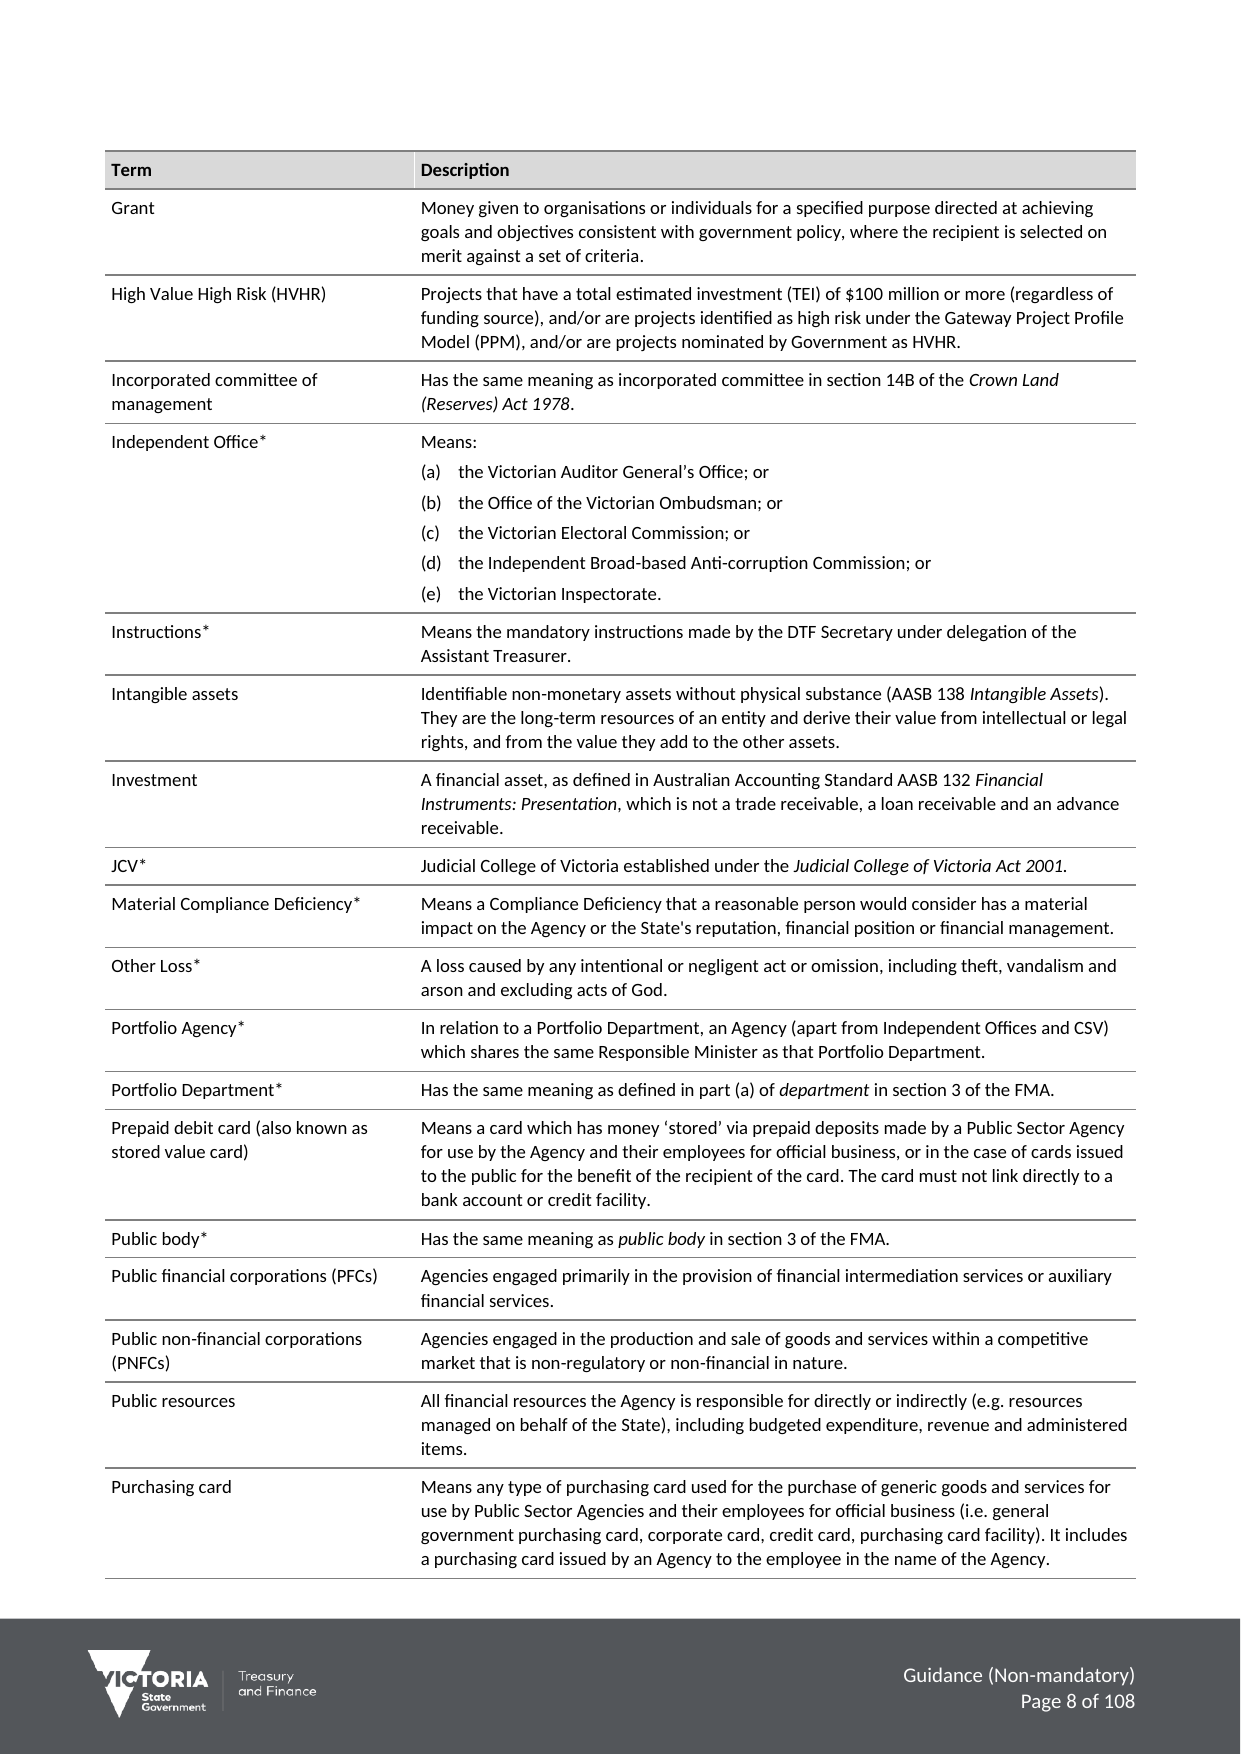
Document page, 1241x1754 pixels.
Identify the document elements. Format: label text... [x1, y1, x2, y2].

table_header Term [105, 152, 414, 188]
table_cell Means the mandatory instructions made by the DTF Secretary under delegation of the Assistant Treasurer. [415, 614, 1136, 674]
table_cell Public financial corporations (PFCs) [105, 1258, 414, 1319]
table_cell Has the same meaning as incorporated committee in section 14B of the Crown Land (Reserves) Act 1978. [415, 362, 1136, 422]
table_header Description [415, 152, 1136, 188]
table_cell A loss caused by any intentional or negligent act or omission, including theft, vandalism and arson and excluding acts of God. [415, 948, 1136, 1008]
table_cell Purchasing card [105, 1469, 414, 1577]
table_cell High Value High Risk (HVHR) [105, 276, 414, 360]
table_cell Prepaid debit card (also known as stored value card) [105, 1110, 414, 1219]
table_cell Agencies engaged primarily in the provision of financial intermediation services or auxiliary financial services. [415, 1258, 1136, 1319]
table_cell Has the same meaning as defined in part (a) of department in section 3 of the FMA. [415, 1072, 1136, 1109]
table_cell Independent Office* [105, 424, 414, 612]
table_cell Identifiable non-monetary assets without physical substance (AASB 138 Intangible Assets). They are the long-term resources of an entity and derive their value from intellectual or legal rights, and from the value they add to the other assets. [415, 676, 1136, 760]
table_cell A financial asset, as defined in Australian Accounting Standard AASB 132 Financial Instruments: Presentation, which is not a trade receivable, a loan receivable and an advance receivable. [415, 762, 1136, 846]
table_cell Public resources [105, 1383, 414, 1467]
table_cell In relation to a Portfolio Department, an Agency (apart from Independent Offices and CSV) which shares the same Responsible Minister as that Portfolio Department. [415, 1010, 1136, 1071]
table_cell Instructions* [105, 614, 414, 674]
table_cell Grant [105, 190, 414, 274]
table_cell Has the same meaning as public body in section 3 of the FMA. [415, 1221, 1136, 1257]
table_cell Public body* [105, 1221, 414, 1257]
table_cell Intangible assets [105, 676, 414, 760]
table_cell Judicial College of Victoria established under the Judicial College of Victoria Act 2001. [415, 848, 1136, 884]
table_cell Projects that have a total estimated investment (TEI) of $100 million or more (regardless of funding source), and/or are projects identified as high risk under the Gateway Project Profile Model (PPM), and/or are projects nominated by Government as HVHR. [415, 276, 1136, 360]
table_cell Investment [105, 762, 414, 846]
table_cell Means: the Victorian Auditor General’s Office; or the Office of the Victorian Ombudsman; or the Victorian Electoral Commission; or the Independent Broad-based Anti-corruption Commission; or the Victorian Inspectorate. [415, 424, 1136, 612]
table_cell Material Compliance Deficiency* [105, 886, 414, 946]
table_cell Incorporated committee of management [105, 362, 414, 422]
table_cell Portfolio Department* [105, 1072, 414, 1109]
table_cell Means any type of purchasing card used for the purchase of generic goods and services for use by Public Sector Agencies and their employees for official business (i.e. general government purchasing card, corporate card, credit card, purchasing card facility). It includes a purchasing card issued by an Agency to the employee in the name of the Agency. [415, 1469, 1136, 1577]
table_cell Means a card which has money ‘stored’ via prepaid deposits made by a Public Sector Agency for use by the Agency and their employees for official business, or in the case of cards issued to the public for the benefit of the recipient of the card. The card must not link directly to a bank account or credit facility. [415, 1110, 1136, 1219]
table_cell Public non-financial corporations (PNFCs) [105, 1321, 414, 1381]
picture [87, 1650, 351, 1718]
table_cell JCV* [105, 848, 414, 884]
table_cell Means a Compliance Deficiency that a reasonable person would consider has a material impact on the Agency or the State's reputation, financial position or financial management. [415, 886, 1136, 946]
table_cell Money given to organisations or individuals for a specified purpose directed at achieving goals and objectives consistent with government policy, where the recipient is selected on merit against a set of criteria. [415, 190, 1136, 274]
table_cell Agencies engaged in the production and sale of goods and services within a competitive market that is non-regulatory or non-financial in nature. [415, 1321, 1136, 1381]
table_cell All financial resources the Agency is responsible for directly or indirectly (e.g. resources managed on behalf of the State), including budgeted expenditure, revenue and administered items. [415, 1383, 1136, 1467]
table_cell Portfolio Agency* [105, 1010, 414, 1071]
table_cell Other Loss* [105, 948, 414, 1008]
